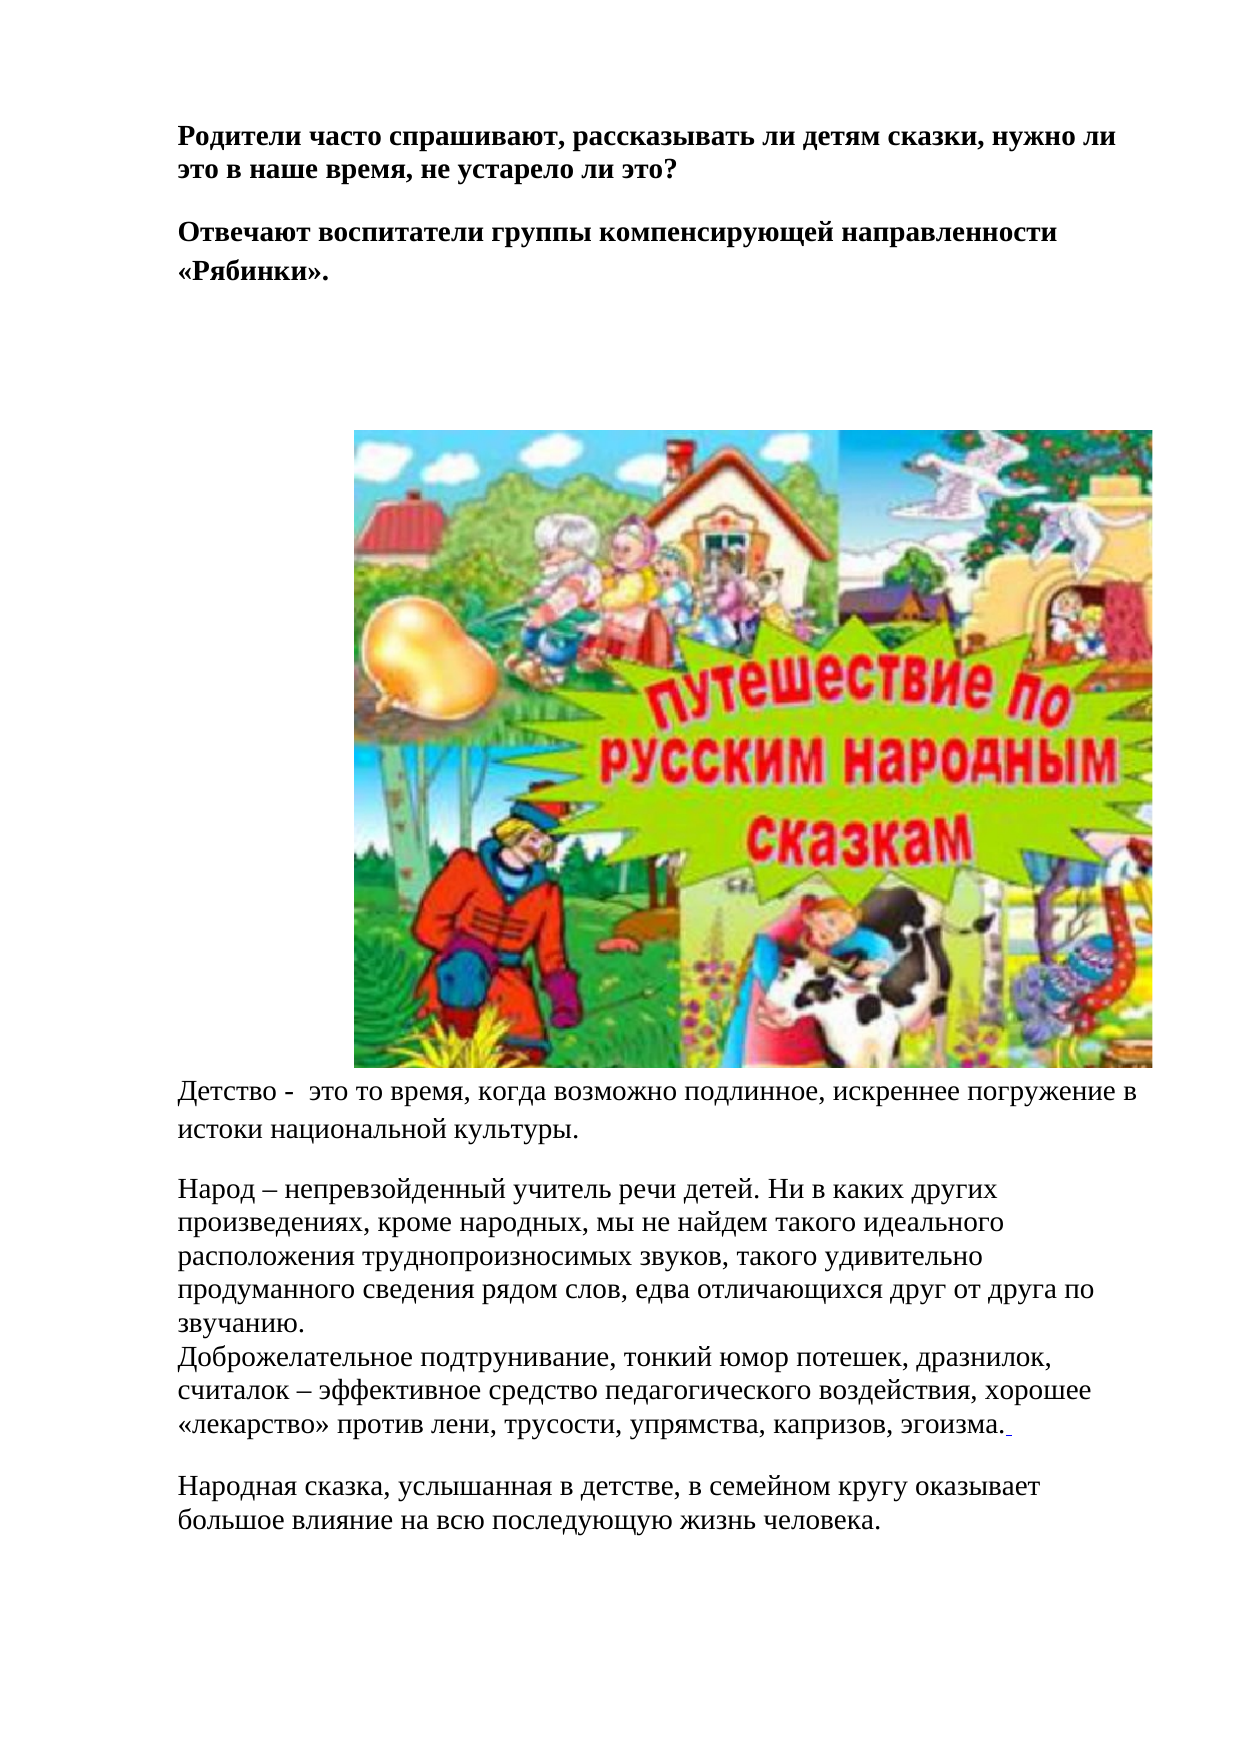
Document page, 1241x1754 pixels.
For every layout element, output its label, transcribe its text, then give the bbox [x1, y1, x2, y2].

text Народная сказка, услышанная в детстве, в семейном кругу оказывает большое влияние на всю последующую жизнь человека. [177, 1468, 1152, 1536]
text Народ – непревзойденный учитель речи детей. Ни в каких других произведениях, кроме народных, мы не найдем такого идеального расположения труднопроизносимых звуков, такого удивительно продуманного сведения рядом слов, едва отличающихся друг от друга по звучанию. [177, 1171, 1152, 1339]
text Доброжелательное подтрунивание, тонкий юмор потешек, дразнилок, считалок – эффективное средство педагогического воздействия, хорошее «лекарство» против лени, трусости, упрямства, капризов, эгоизма. [177, 1339, 1152, 1439]
text Детство - это то время, когда возможно подлинное, искреннее погружение в истоки национальной культуры. [177, 312, 1152, 1145]
text Отвечают воспитатели группы компенсирующей направленности «Рябинки». [177, 214, 1152, 286]
text Родители часто спрашивают, рассказывать ли детям сказки, нужно ли это в наше время, не устарело ли это? [177, 118, 1152, 185]
